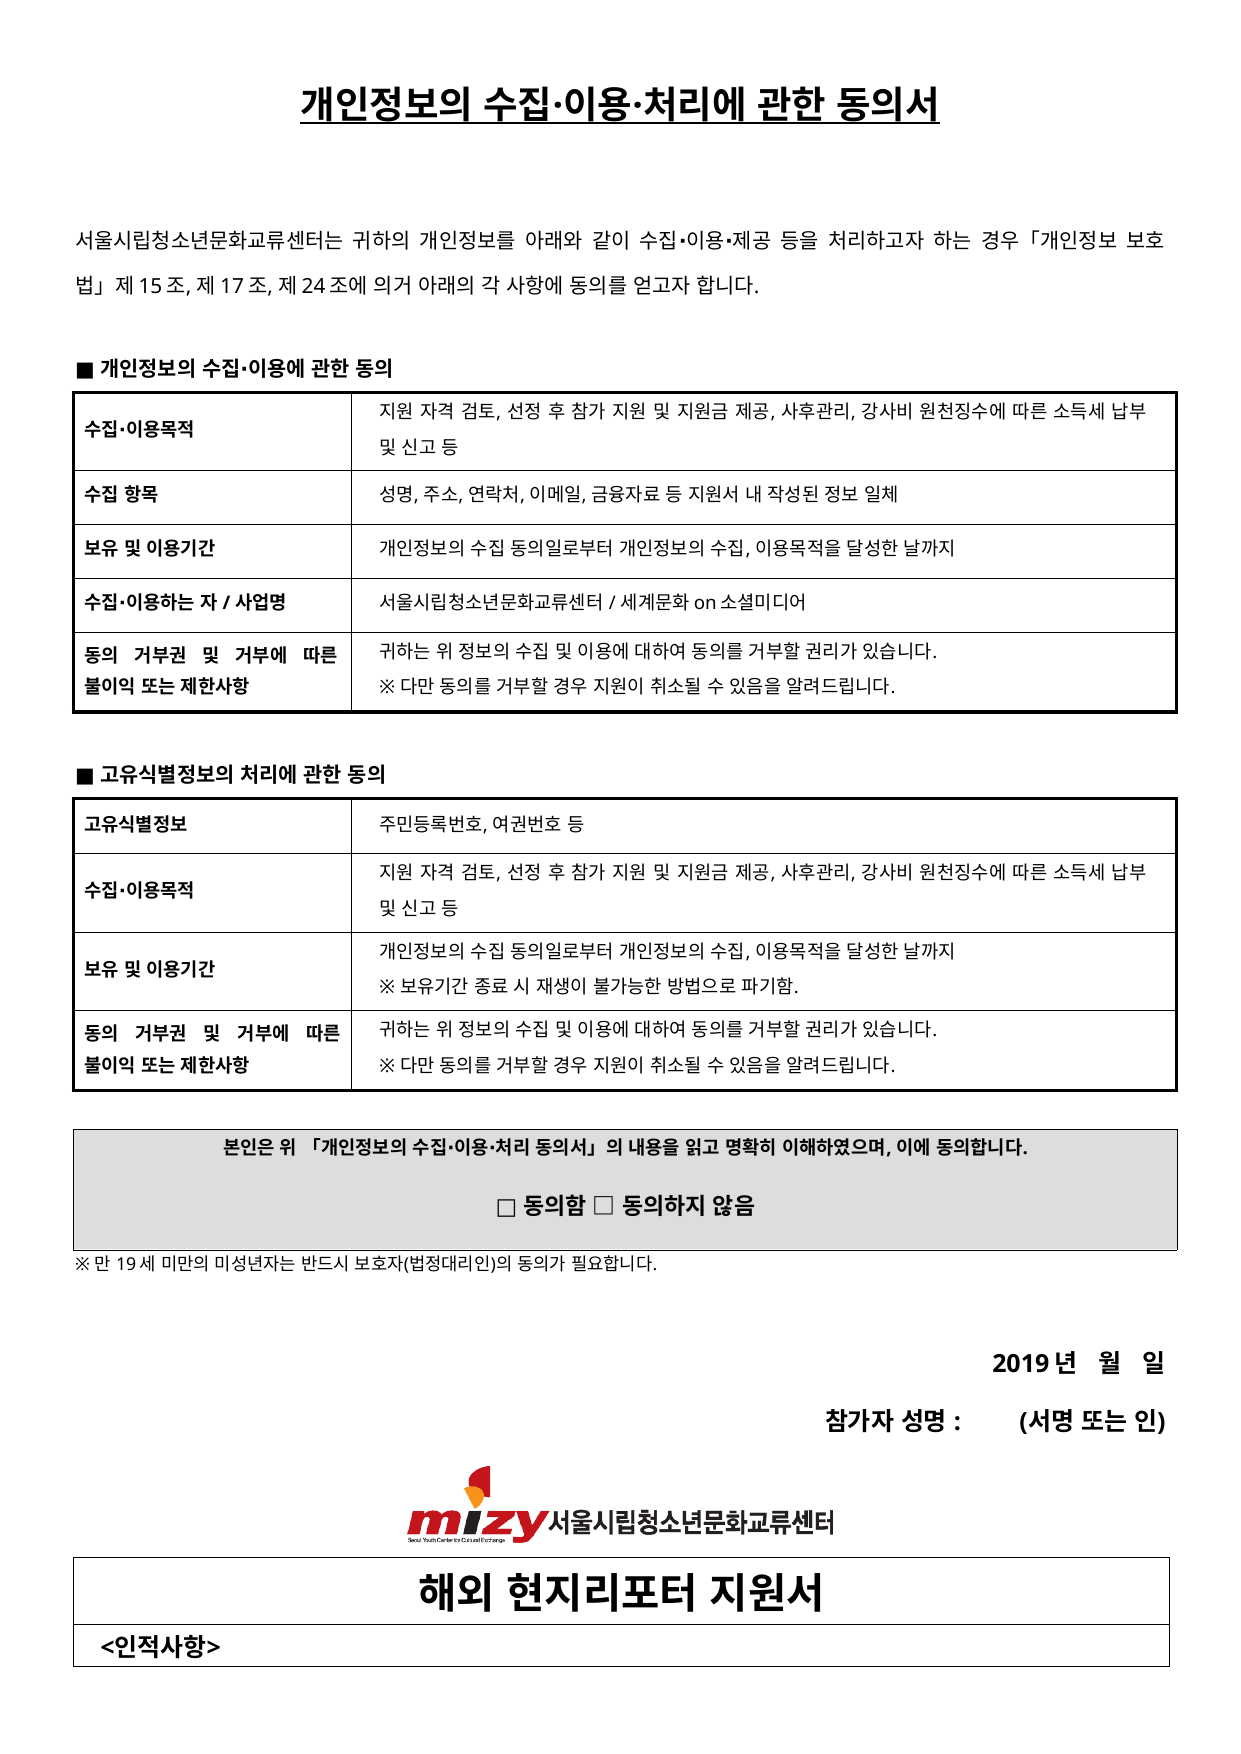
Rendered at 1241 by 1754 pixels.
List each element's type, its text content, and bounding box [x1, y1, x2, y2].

table_cell 수집 항목 [75, 471, 351, 524]
table_cell 귀하는 위 정보의 수집 및 이용에 대하여 동의를 거부할 권리가 있습니다. ※ 다만 동의를 거부할 경우 지원이 취소될 수 있음을 알려드립니다. [352, 633, 1175, 710]
text 개인정보의 수집·이용·처리에 관한 동의서 [75, 75, 1165, 129]
table_cell 보유 및 이용기간 [75, 933, 351, 1010]
table_cell 수집∙이용하는 자 / 사업명 [75, 579, 351, 632]
table_cell 개인정보의 수집 동의일로부터 개인정보의 수집, 이용목적을 달성한 날까지 [352, 525, 1175, 578]
table_cell 개인정보의 수집 동의일로부터 개인정보의 수집, 이용목적을 달성한 날까지 ※ 보유기간 종료 시 재생이 불가능한 방법으로 파기함. [352, 933, 1175, 1010]
text ■ 개인정보의 수집∙이용에 관한 동의 [75, 352, 1165, 382]
text ■ 고유식별정보의 처리에 관한 동의 [75, 758, 1165, 788]
table_cell 귀하는 위 정보의 수집 및 이용에 대하여 동의를 거부할 권리가 있습니다. ※ 다만 동의를 거부할 경우 지원이 취소될 수 있음을 알려드립니다. [352, 1011, 1175, 1089]
text ※ 만 19세 미만의 미성년자는 반드시 보호자(법정대리인)의 동의가 필요합니다. [75, 1251, 1165, 1276]
picture [407, 1466, 833, 1543]
table_cell 보유 및 이용기간 [75, 525, 351, 578]
table_header 본인은 위 「개인정보의 수집∙이용∙처리 동의서」의 내용을 읽고 명확히 이해하였으며, 이에 동의합니다. □ 동의함 □ 동의하지 않음 [74, 1130, 1177, 1249]
table_cell 서울시립청소년문화교류센터 / 세계문화on소셜미디어 [352, 579, 1175, 632]
table_header 고유식별정보 [75, 800, 351, 853]
table_cell 성명, 주소, 연락처, 이메일, 금융자료 등 지원서 내 작성된 정보 일체 [352, 471, 1175, 524]
text 참가자 성명 : (서명 또는 인) [75, 1401, 1165, 1437]
table_cell <인적사항> [74, 1625, 1169, 1666]
table_cell 동의 거부권 및 거부에 따른 불이익 또는 제한사항 [75, 633, 351, 710]
table_header 수집∙이용목적 [75, 394, 351, 470]
table_cell 지원 자격 검토, 선정 후 참가 지원 및 지원금 제공, 사후관리, 강사비 원천징수에 따른 소득세 납부 및 신고 등 [352, 854, 1175, 932]
table_cell 동의 거부권 및 거부에 따른 불이익 또는 제한사항 [75, 1011, 351, 1089]
text 2019년 월 일 [75, 1343, 1165, 1379]
text 서울시립청소년문화교류센터는 귀하의 개인정보를 아래와 같이 수집∙이용∙제공 등을 처리하고자 하는 경우「개인정보 보호법」제15조, 제17조, 제24조에 의거 아래의 각 사항에 동의를 얻고자 합니다. [75, 224, 1165, 300]
table_cell 수집∙이용목적 [75, 854, 351, 932]
table_header 해외 현지리포터 지원서 [74, 1558, 1169, 1624]
table_header 주민등록번호, 여권번호 등 [352, 800, 1175, 853]
table_header 지원 자격 검토, 선정 후 참가 지원 및 지원금 제공, 사후관리, 강사비 원천징수에 따른 소득세 납부 및 신고 등 [352, 394, 1175, 470]
